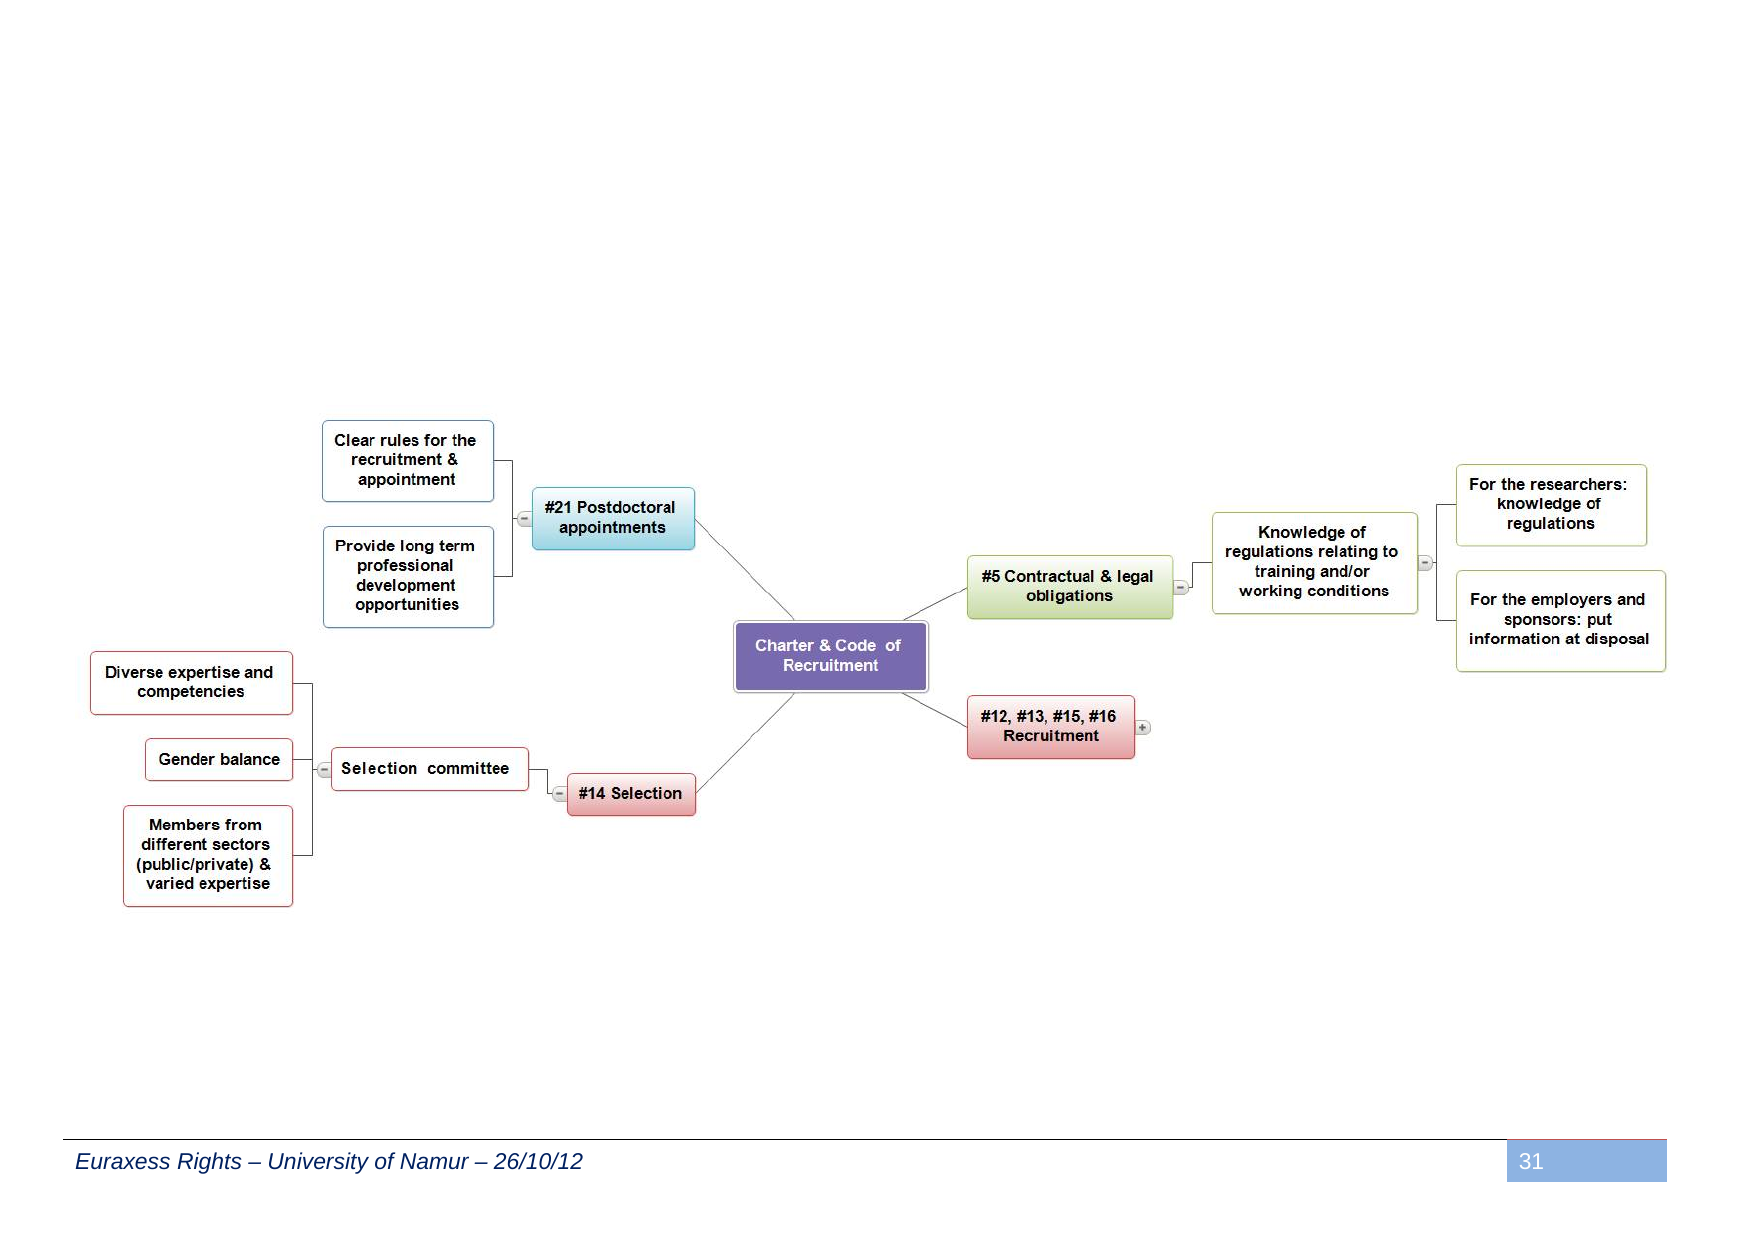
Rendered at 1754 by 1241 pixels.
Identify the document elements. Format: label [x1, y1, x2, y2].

picture [75, 405, 1679, 920]
